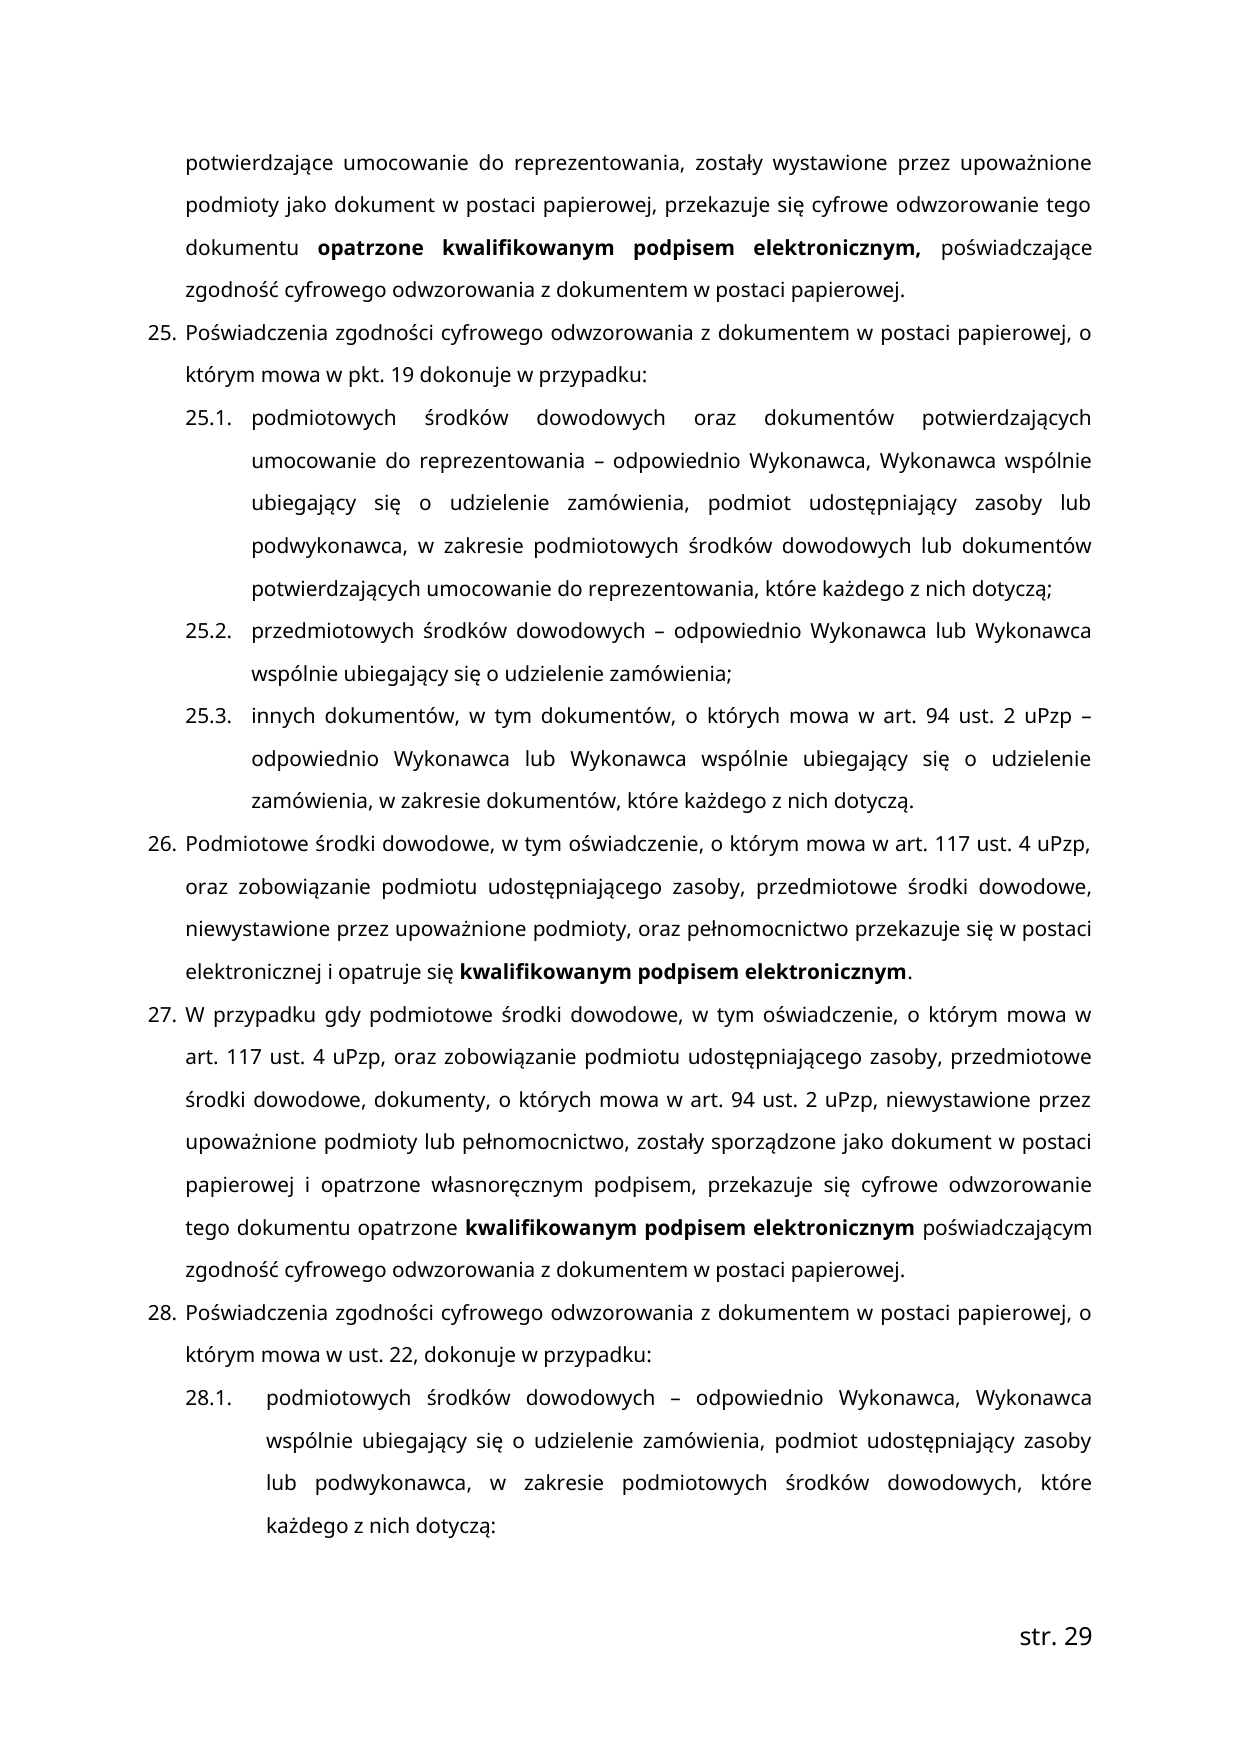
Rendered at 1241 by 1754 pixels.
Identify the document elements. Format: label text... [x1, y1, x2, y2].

list innych dokumentów, w tym dokumentów, o których mowa w art. 94 ust. 2 uPzp – odpowiednio Wykonawca lub Wykonawca wspólnie ubiegający się o udzielenie zamówienia, w zakresie dokumentów, które każdego z nich dotyczą. [185, 701, 1093, 815]
list podmiotowych środków dowodowych – odpowiednio Wykonawca, Wykonawca wspólnie ubiegający się o udzielenie zamówienia, podmiot udostępniający zasoby lub podwykonawca, w zakresie podmiotowych środków dowodowych, które każdego z nich dotyczą: [185, 1383, 1093, 1539]
list podmiotowych środków dowodowych oraz dokumentów potwierdzających umocowanie do reprezentowania – odpowiednio Wykonawca, Wykonawca wspólnie ubiegający się o udzielenie zamówienia, podmiot udostępniający zasoby lub podwykonawca, w zakresie podmiotowych środków dowodowych lub dokumentów potwierdzających umocowanie do reprezentowania, które każdego z nich dotyczą; [185, 403, 1093, 602]
list W przypadku gdy podmiotowe środki dowodowe, w tym oświadczenie, o którym mowa w art. 117 ust. 4 uPzp, oraz zobowiązanie podmiotu udostępniającego zasoby, przedmiotowe środki dowodowe, dokumenty, o których mowa w art. 94 ust. 2 uPzp, niewystawione przez upoważnione podmioty lub pełnomocnictwo, zostały sporządzone jako dokument w postaci papierowej i opatrzone własnoręcznym podpisem, przekazuje się cyfrowe odwzorowanie tego dokumentu opatrzone kwalifikowanym podpisem elektronicznym poświadczającym zgodność cyfrowego odwzorowania z dokumentem w postaci papierowej. [148, 1000, 1093, 1284]
list Podmiotowe środki dowodowe, w tym oświadczenie, o którym mowa w art. 117 ust. 4 uPzp, oraz zobowiązanie podmiotu udostępniającego zasoby, przedmiotowe środki dowodowe, niewystawione przez upoważnione podmioty, oraz pełnomocnictwo przekazuje się w postaci elektronicznej i opatruje się kwalifikowanym podpisem elektronicznym. [148, 829, 1093, 986]
list Poświadczenia zgodności cyfrowego odwzorowania z dokumentem w postaci papierowej, o którym mowa w ust. 22, dokonuje w przypadku: [148, 1298, 1093, 1369]
list przedmiotowych środków dowodowych – odpowiednio Wykonawca lub Wykonawca wspólnie ubiegający się o udzielenie zamówienia; [185, 616, 1093, 687]
list Poświadczenia zgodności cyfrowego odwzorowania z dokumentem w postaci papierowej, o którym mowa w pkt. 19 dokonuje w przypadku: [148, 318, 1093, 389]
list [148, 148, 1093, 304]
